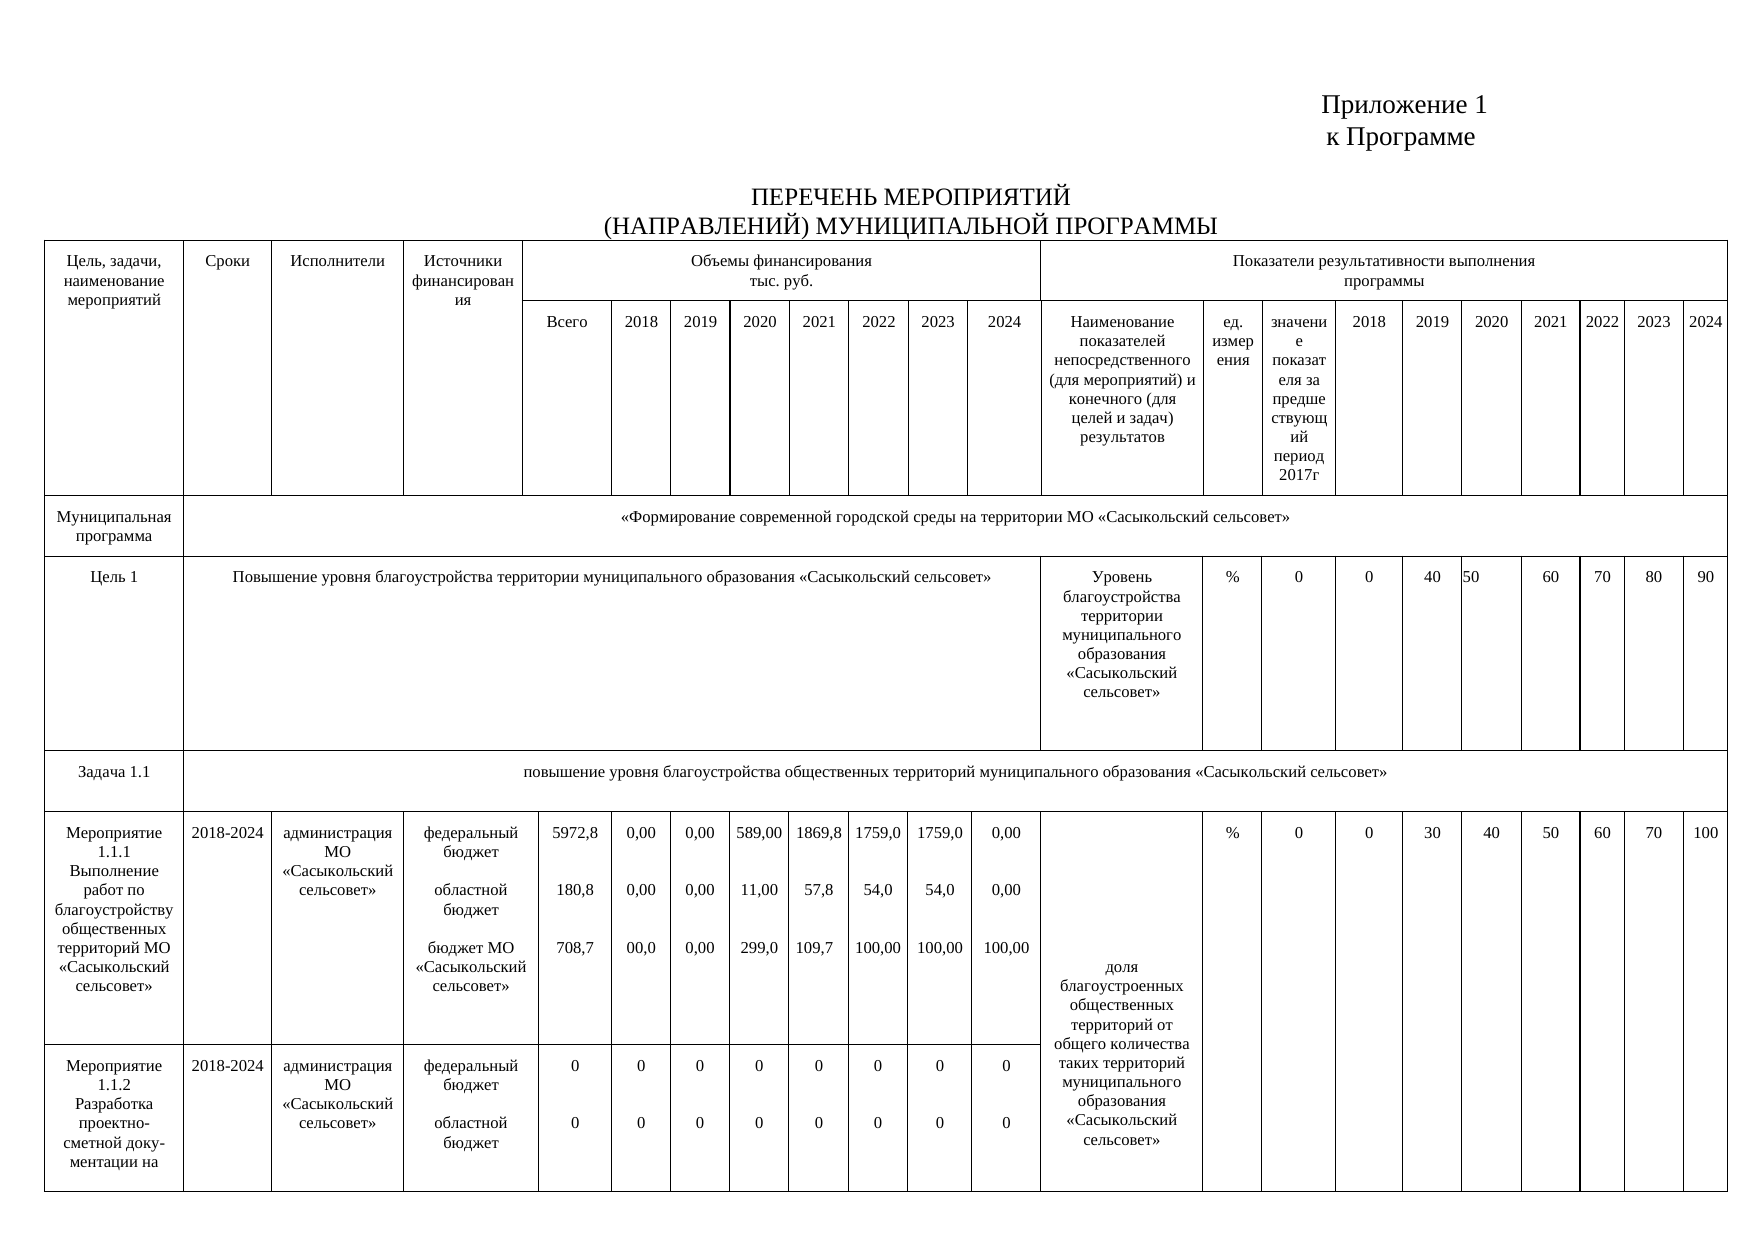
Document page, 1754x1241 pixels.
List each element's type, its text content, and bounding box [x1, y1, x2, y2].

table_cell 2019 [1403, 301, 1461, 495]
table_cell 0 0 0 [612, 1045, 670, 1191]
table_cell 2023 [909, 301, 967, 495]
table_cell 1869,8 57,8 109,7 [789, 812, 848, 1044]
table_cell 0 0 0 [972, 1045, 1040, 1191]
table_cell Муниципальная программа [45, 496, 183, 556]
table_cell Уровень благоустройства территории муниципального образования «Сасыкольский сельсовет» [1041, 557, 1202, 750]
table_cell Мероприятие 1.1.1 Выполнение работ по благоустройству общественных территорий МО «Сасыкольский сельсовет» [45, 812, 183, 1044]
table_cell 0 0 0 [789, 1045, 848, 1191]
table_cell Повышение уровня благоустройства территории муниципального образования «Сасыкольский сельсовет» [184, 557, 1040, 750]
table_cell 2021 [1522, 301, 1579, 495]
table_cell 2023 [1625, 301, 1683, 495]
table_cell ед. измерения [1204, 301, 1262, 495]
table_header Показатели результативности выполнения программы [1041, 241, 1727, 300]
text Приложение 1 [24, 89, 1739, 120]
table_header Источники финансирования [404, 241, 522, 495]
table_cell % [1203, 557, 1261, 750]
table_cell Цель 1 [45, 557, 183, 750]
text (НАПРАВЛЕНИЙ) МУНИЦИПАЛЬНОЙ ПРОГРАММЫ [83, 211, 1739, 239]
table_cell 5972,8 180,8 708,7 [539, 812, 611, 1044]
table_cell 2018-2024 [184, 1045, 271, 1191]
table_cell 0,00 0,00 0,00 [671, 812, 729, 1044]
table_cell администрация МО «Сасыкольский сельсовет» [272, 812, 403, 1044]
table_cell 2018 [612, 301, 670, 495]
table_cell 0,00 0,00 00,0 [612, 812, 670, 1044]
table_cell федеральный бюджет областной бюджет бюджет МО «Сасыкольский сельсовет» [404, 812, 538, 1044]
table_cell 0 [1336, 812, 1402, 1191]
table_header Сроки [184, 241, 271, 495]
table_cell 0 [1336, 557, 1402, 750]
table_header Цель, задачи, наименование мероприятий [45, 241, 183, 495]
table_cell 2018-2024 [184, 812, 271, 1044]
table_cell 50 [1462, 557, 1521, 750]
table_cell 2020 [1462, 301, 1521, 495]
table_cell 2019 [671, 301, 729, 495]
table_cell 50 [1522, 812, 1579, 1191]
table_cell 1759,0 54,0 100,00 [908, 812, 971, 1044]
table_cell «Формирование современной городской среды на территории МО «Сасыкольский сельсовет» [184, 496, 1727, 556]
table_cell 0 0 0 [539, 1045, 611, 1191]
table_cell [45, 1045, 183, 1191]
table_cell 0,00 0,00 100,00 [972, 812, 1040, 1044]
table_cell 0 0 0 [671, 1045, 729, 1191]
table_cell 0 0 0 [908, 1045, 971, 1191]
table_cell 40 [1462, 812, 1521, 1191]
text ПЕРЕЧЕНЬ МЕРОПРИЯТИЙ [83, 182, 1739, 211]
table_cell 2024 [968, 301, 1041, 495]
table_cell 30 [1403, 812, 1461, 1191]
table_cell 100 [1684, 812, 1727, 1191]
table_cell 0 0 0 [730, 1045, 788, 1191]
table_cell 2018 [1336, 301, 1402, 495]
table_cell 70 [1625, 812, 1683, 1191]
table_cell 1759,0 54,0 100,00 [849, 812, 907, 1044]
table_cell 90 [1684, 557, 1727, 750]
table_cell 70 [1581, 557, 1624, 750]
table_cell 589,00 11,00 299,0 [730, 812, 788, 1044]
table_cell Всего [523, 301, 611, 495]
table_cell 60 [1581, 812, 1624, 1191]
table_cell 80 [1625, 557, 1683, 750]
table_cell % [1203, 812, 1261, 1191]
table_cell 0 [1262, 557, 1335, 750]
table_cell 0 0 0 [849, 1045, 907, 1191]
text к Программе [83, 120, 1739, 151]
table_cell 2024 [1684, 301, 1727, 495]
table_header Объемы финансирования тыс. руб. [523, 241, 1040, 300]
table_cell 2022 [849, 301, 908, 495]
table_cell 0 [1262, 812, 1335, 1191]
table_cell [404, 1045, 538, 1191]
table_header Исполнители [272, 241, 403, 495]
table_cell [272, 1045, 403, 1191]
table_cell значение показателя за предшествующий период 2017г [1263, 301, 1335, 495]
table_cell Задача 1.1 [45, 751, 183, 811]
table_cell доля благоустроенных общественных территорий от общего количества таких территорий муниципального образования «Сасыкольский сельсовет» [1041, 812, 1202, 1191]
table_cell Наименование показателей непосредственного (для мероприятий) и конечного (для целей и задач) результатов [1042, 301, 1203, 495]
table_cell 2022 [1581, 301, 1624, 495]
table_cell 2021 [790, 301, 848, 495]
table_cell повышение уровня благоустройства общественных территорий муниципального образования «Сасыкольский сельсовет» [184, 751, 1727, 811]
table_cell 40 [1403, 557, 1461, 750]
table_cell 2020 [731, 301, 789, 495]
table_cell 60 [1522, 557, 1579, 750]
